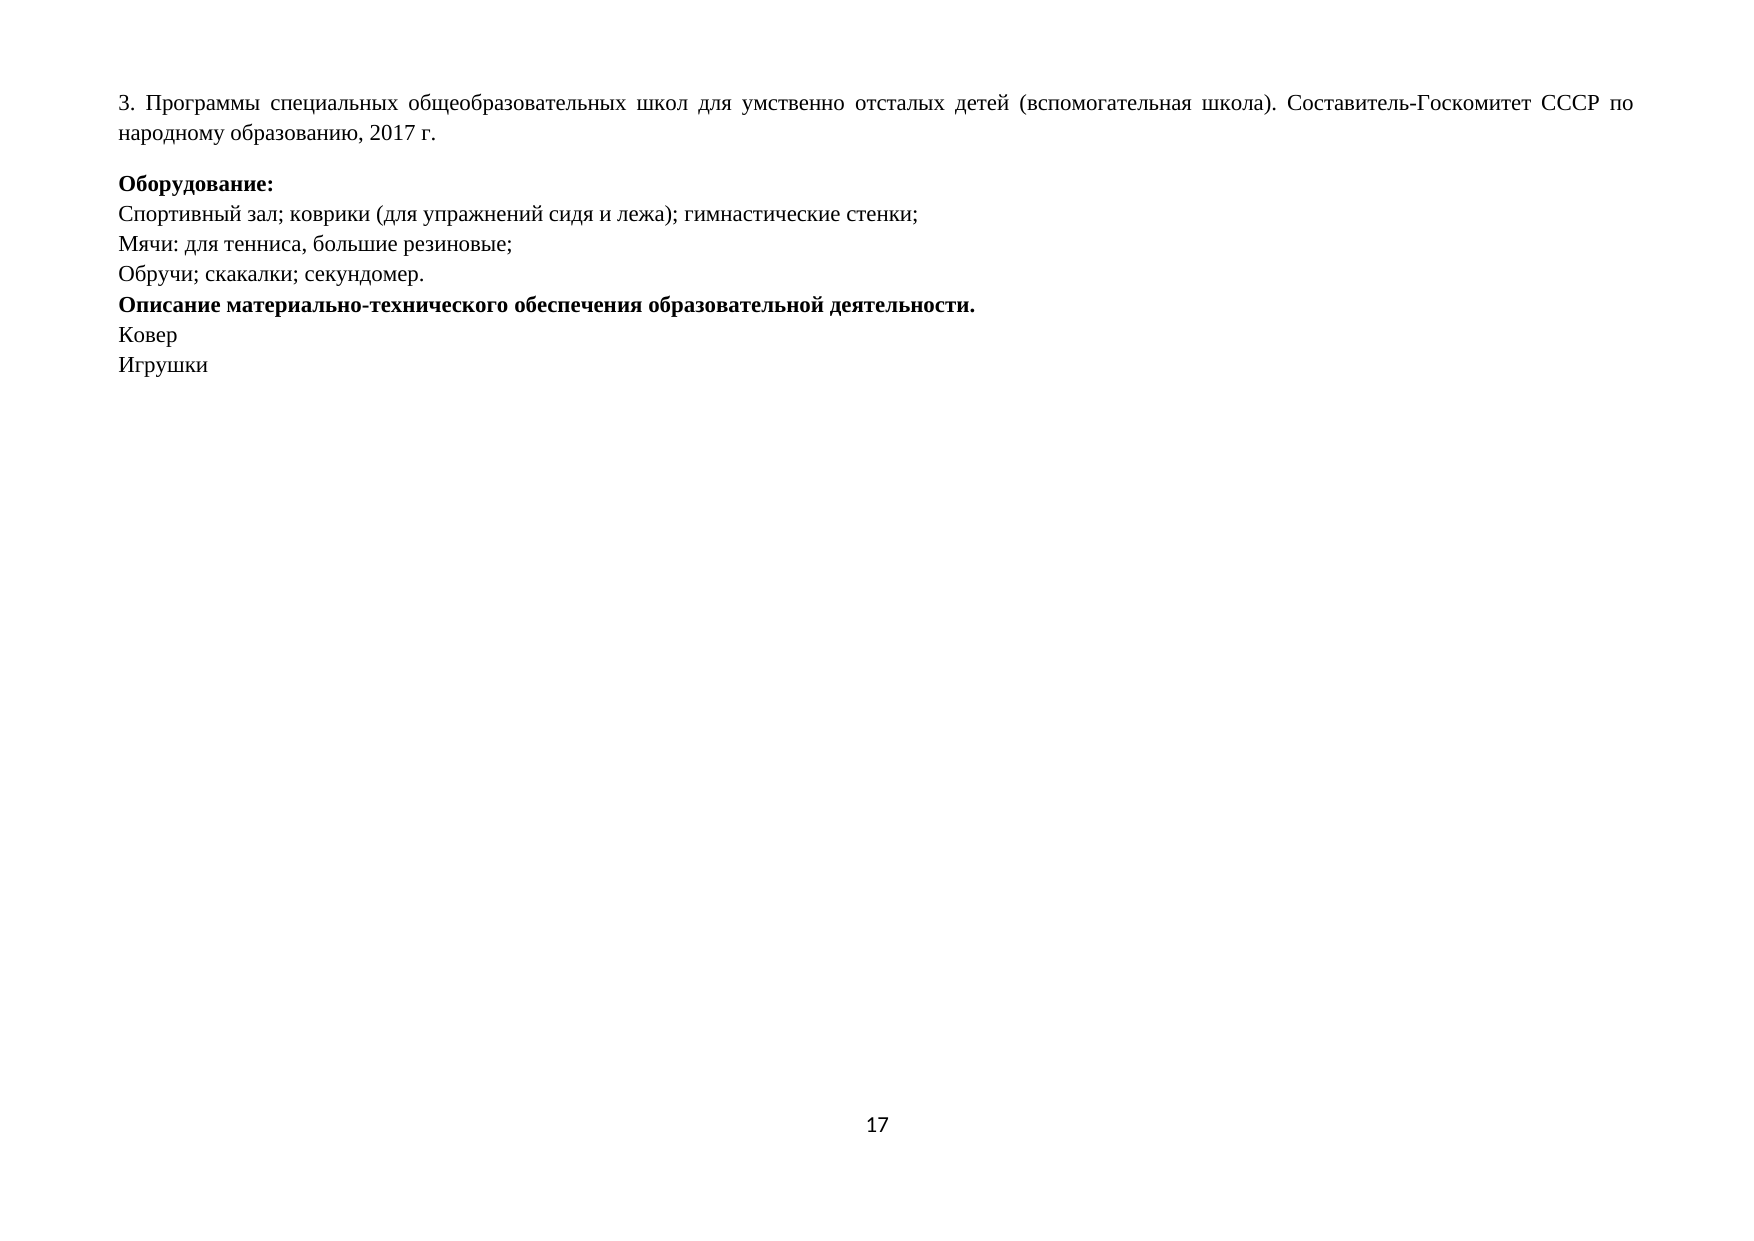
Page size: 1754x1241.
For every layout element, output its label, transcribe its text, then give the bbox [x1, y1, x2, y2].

text Обручи; скакалки; секундомер. [118, 260, 1636, 287]
text Игрушки [118, 351, 1636, 377]
text Спортивный зал; коврики (для упражнений сидя и лежа); гимнастические стенки; [118, 200, 1636, 226]
text Ковер [118, 321, 1636, 347]
text Описание материально-технического обеспечения образовательной деятельности. [118, 291, 1636, 317]
text Оборудование: [118, 170, 1636, 196]
text Мячи: для тенниса, большие резиновые; [118, 230, 1636, 257]
text 3. Программы специальных общеобразовательных школ для умственно отсталых детей (вспомогательная школа). Составитель-Госкомитет СССР по народному образованию, 2017 г. [118, 88, 1636, 145]
